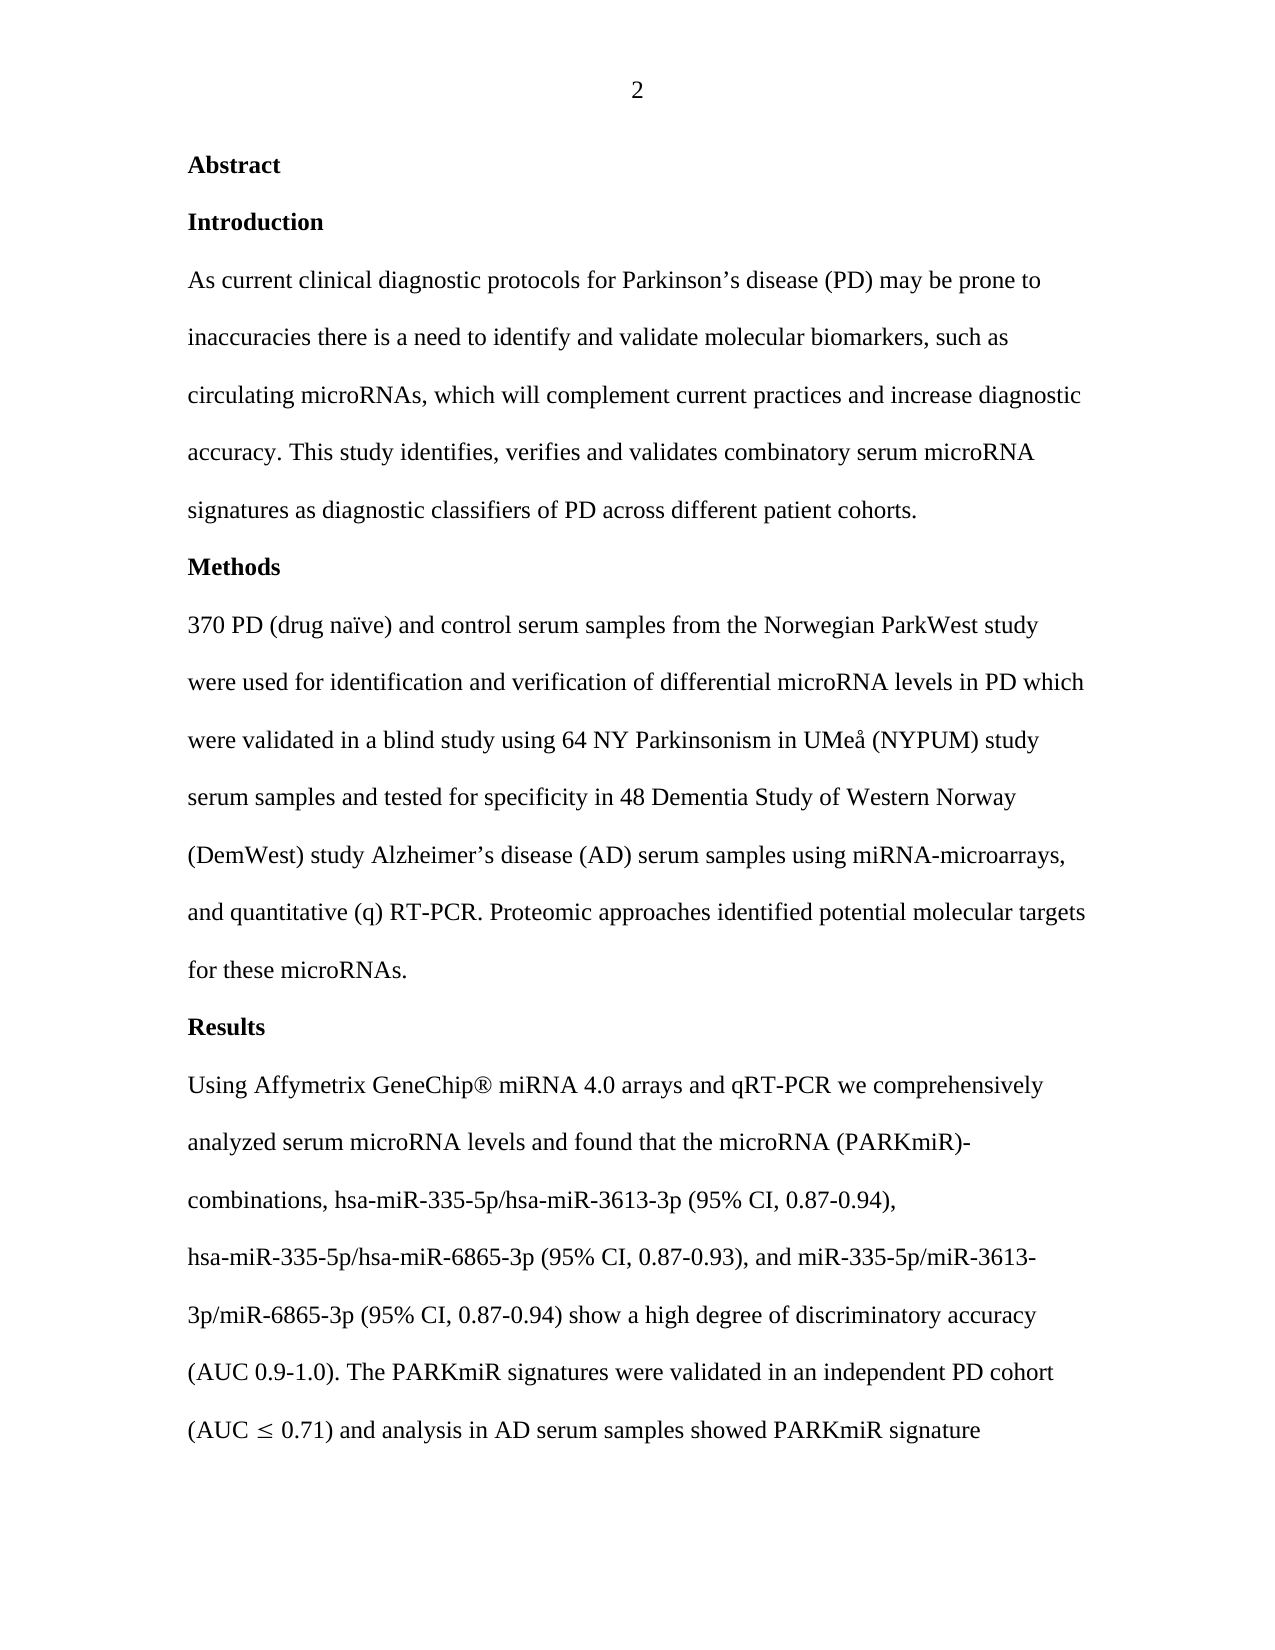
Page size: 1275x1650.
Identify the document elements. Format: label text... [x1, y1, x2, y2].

text Methods [187, 552, 1087, 581]
text Abstract [187, 150, 1087, 179]
text 370 PD (drug naïve) and control serum samples from the Norwegian ParkWest study were used for identification and verification of differential microRNA levels in PD which were validated in a blind study using 64 NY Parkinsonism in UMeå (NYPUM) study serum samples and tested for specificity in 48 Dementia Study of Western Norway (DemWest) study Alzheimer’s disease (AD) serum samples using miRNA-microarrays, and quantitative (q) RT-PCR. Proteomic approaches identified potential molecular targets for these microRNAs. [187, 610, 1087, 984]
text As current clinical diagnostic protocols for Parkinson’s disease (PD) may be prone to inaccuracies there is a need to identify and validate molecular biomarkers, such as circulating microRNAs, which will complement current practices and increase diagnostic accuracy. This study identifies, verifies and validates combinatory serum microRNA signatures as diagnostic classifiers of PD across different patient cohorts. [187, 265, 1087, 524]
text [187, 1070, 1087, 1444]
text Introduction [187, 207, 1087, 236]
text Results [187, 1012, 1087, 1041]
